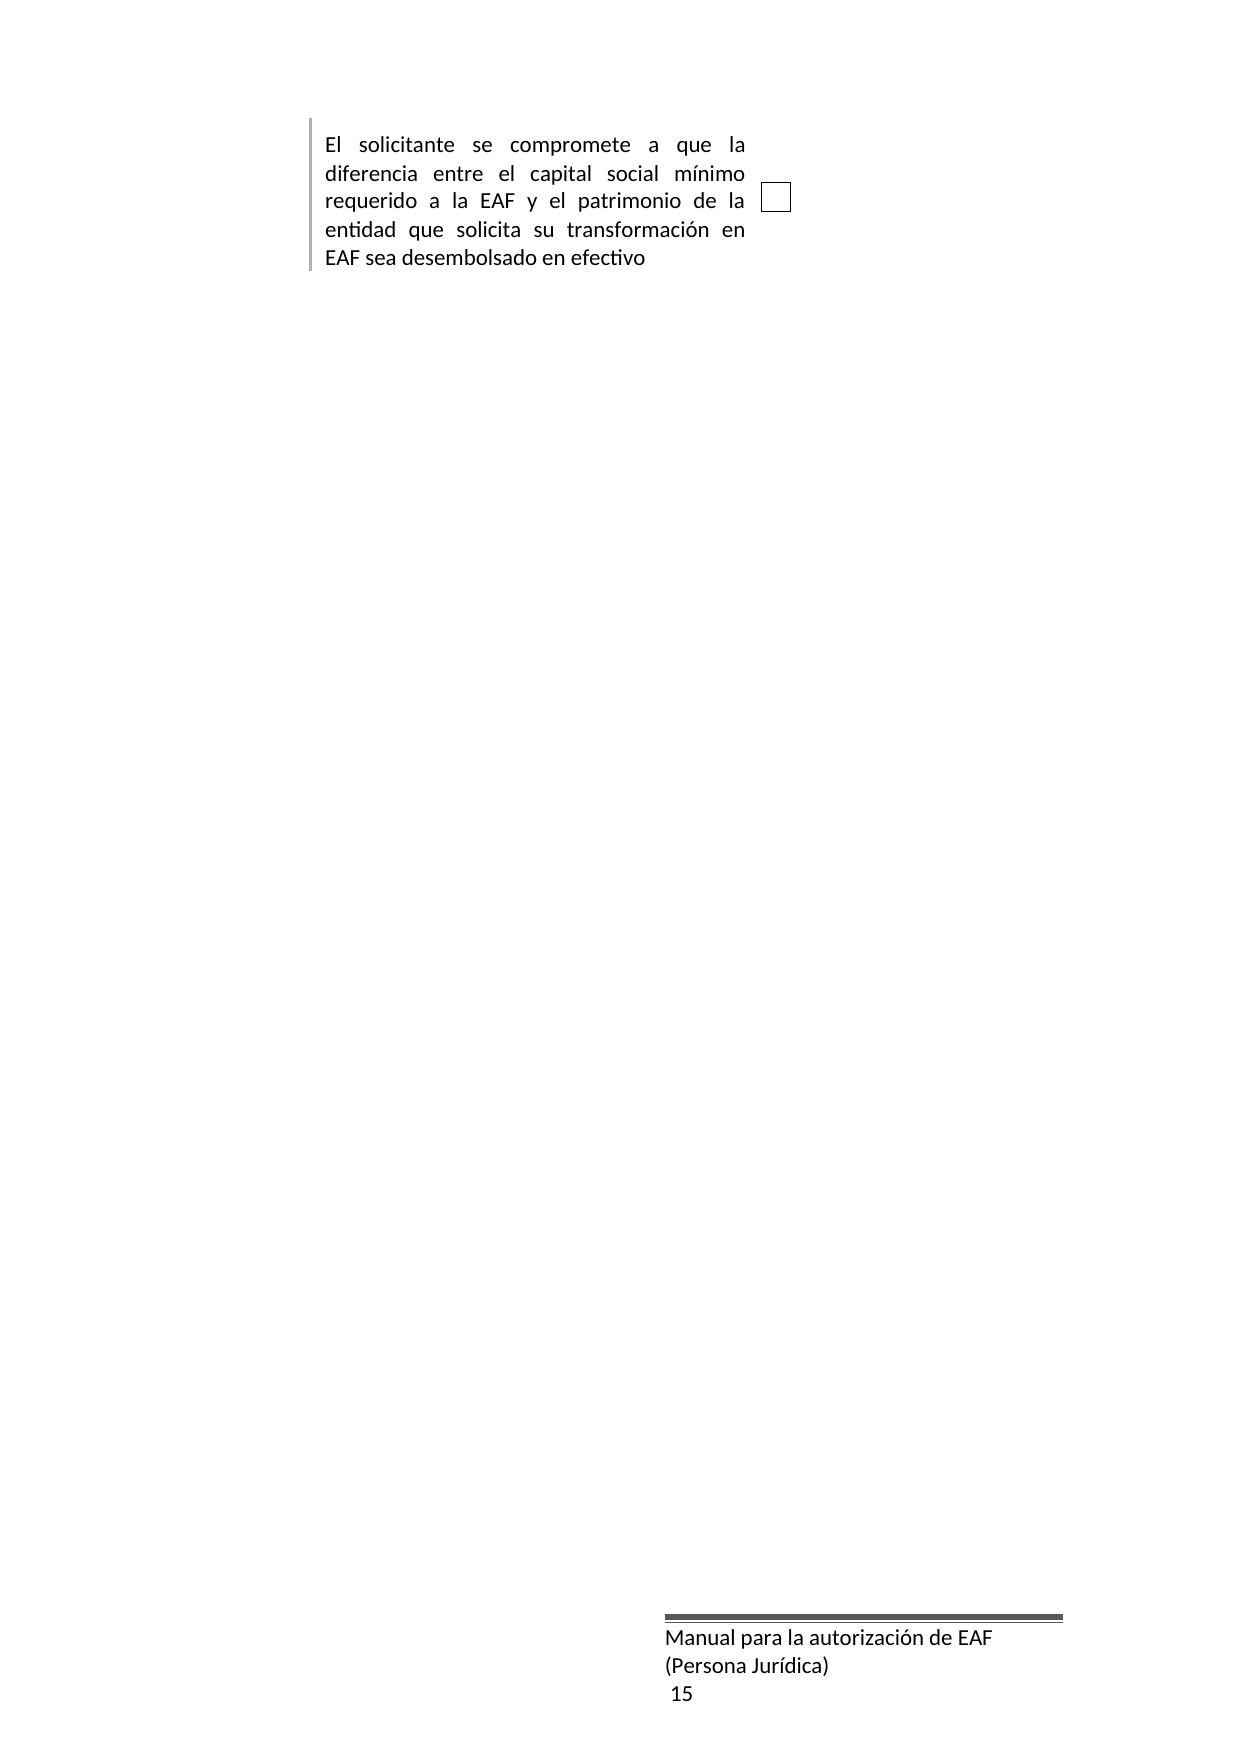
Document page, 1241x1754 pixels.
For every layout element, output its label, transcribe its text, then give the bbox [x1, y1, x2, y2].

table_header El solicitante se compromete a que la diferencia entre el capital social mínimo requerido a la EAF y el patrimonio de la entidad que solicita su transformación en EAF sea desembolsado en efectivo [312, 118, 753, 271]
table_header [753, 118, 797, 271]
